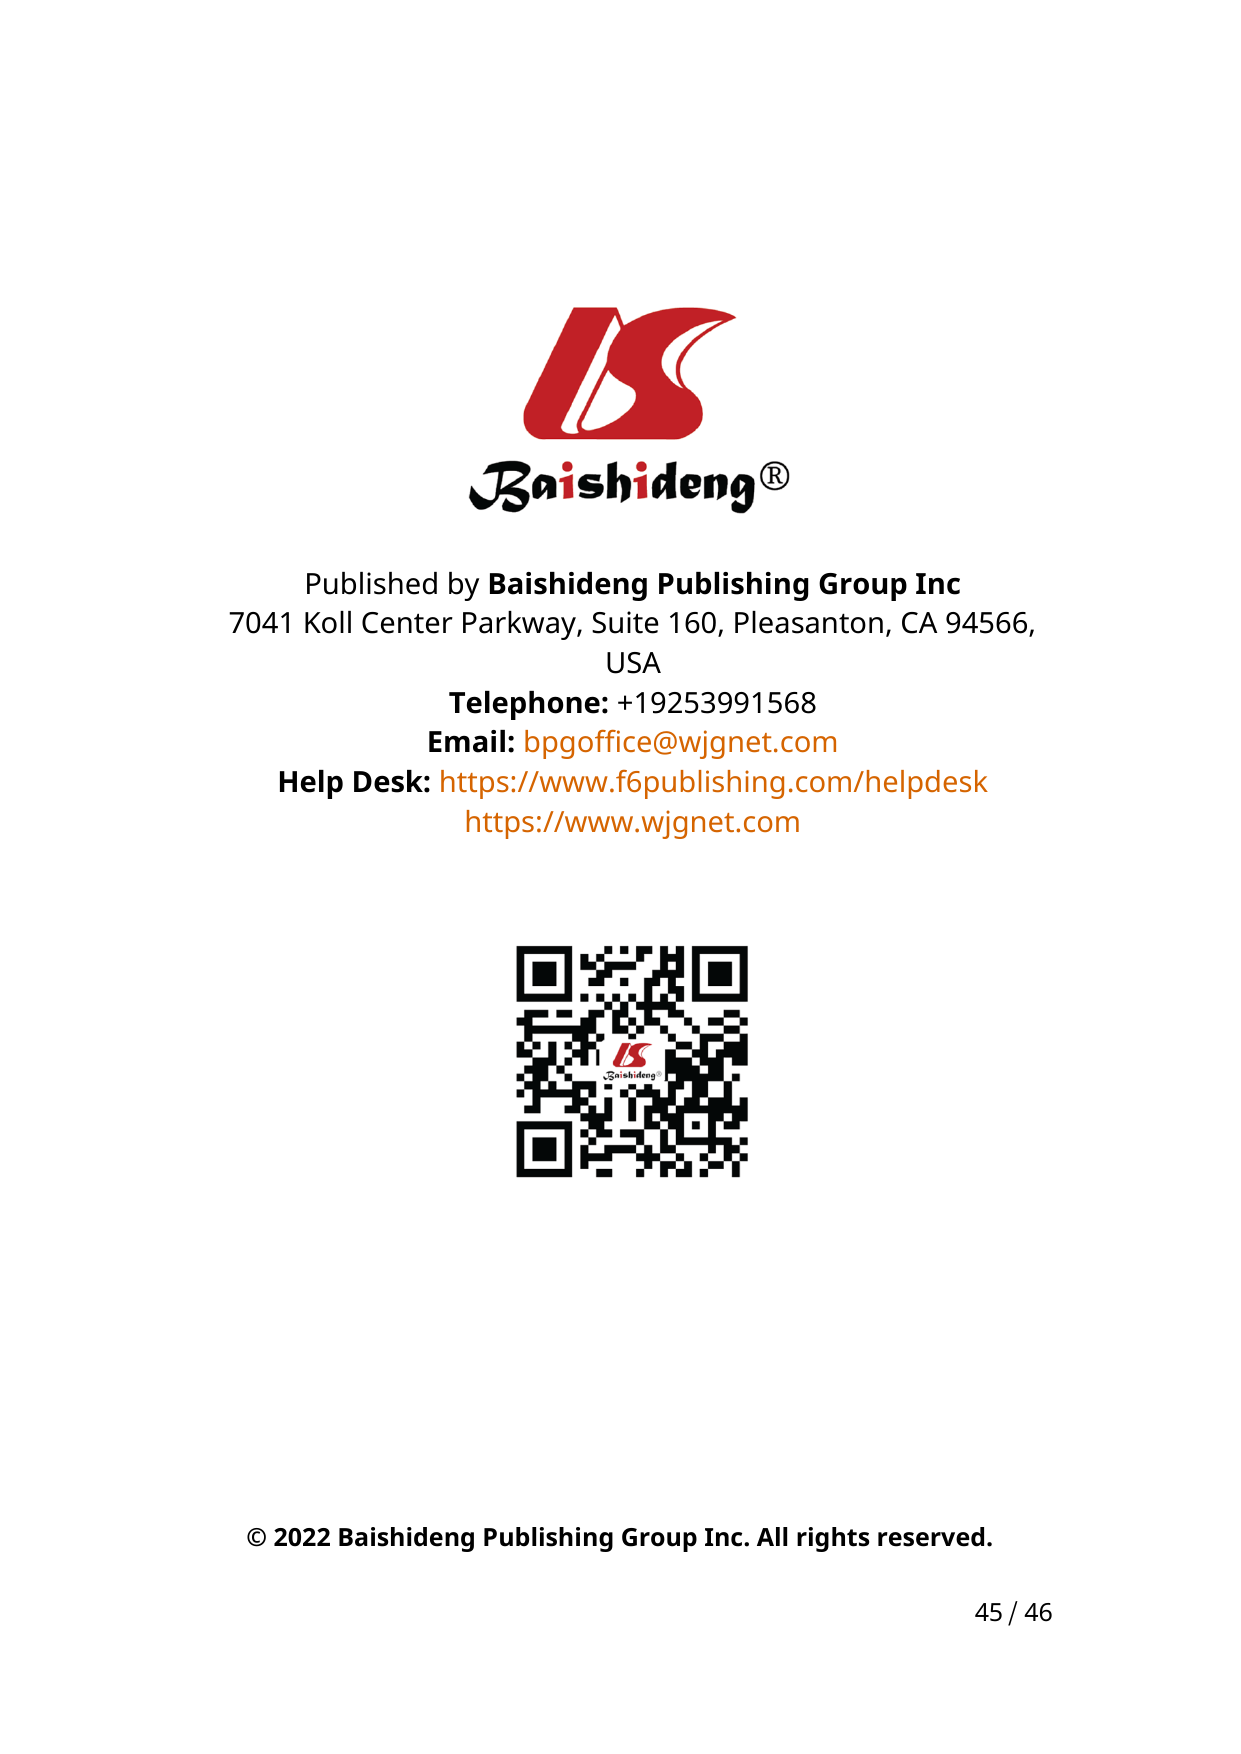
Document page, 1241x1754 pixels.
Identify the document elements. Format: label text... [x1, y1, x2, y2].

text © 2022 Baishideng Publishing Group Inc. All rights reserved. [187, 1520, 1053, 1554]
text Published by Baishideng Publishing Group Inc [212, 563, 1053, 603]
text https://www.wjgnet.com [212, 801, 1053, 841]
text Telephone: +19253991568 [212, 682, 1053, 722]
text 7041 Koll Center Parkway, Suite 160, Pleasanton, CA 94566, USA [212, 603, 1053, 682]
picture [427, 292, 838, 529]
text Email: bpgoffice@wjgnet.com [212, 722, 1053, 761]
picture [513, 942, 752, 1180]
text Help Desk: https://www.f6publishing.com/helpdesk [212, 761, 1053, 801]
